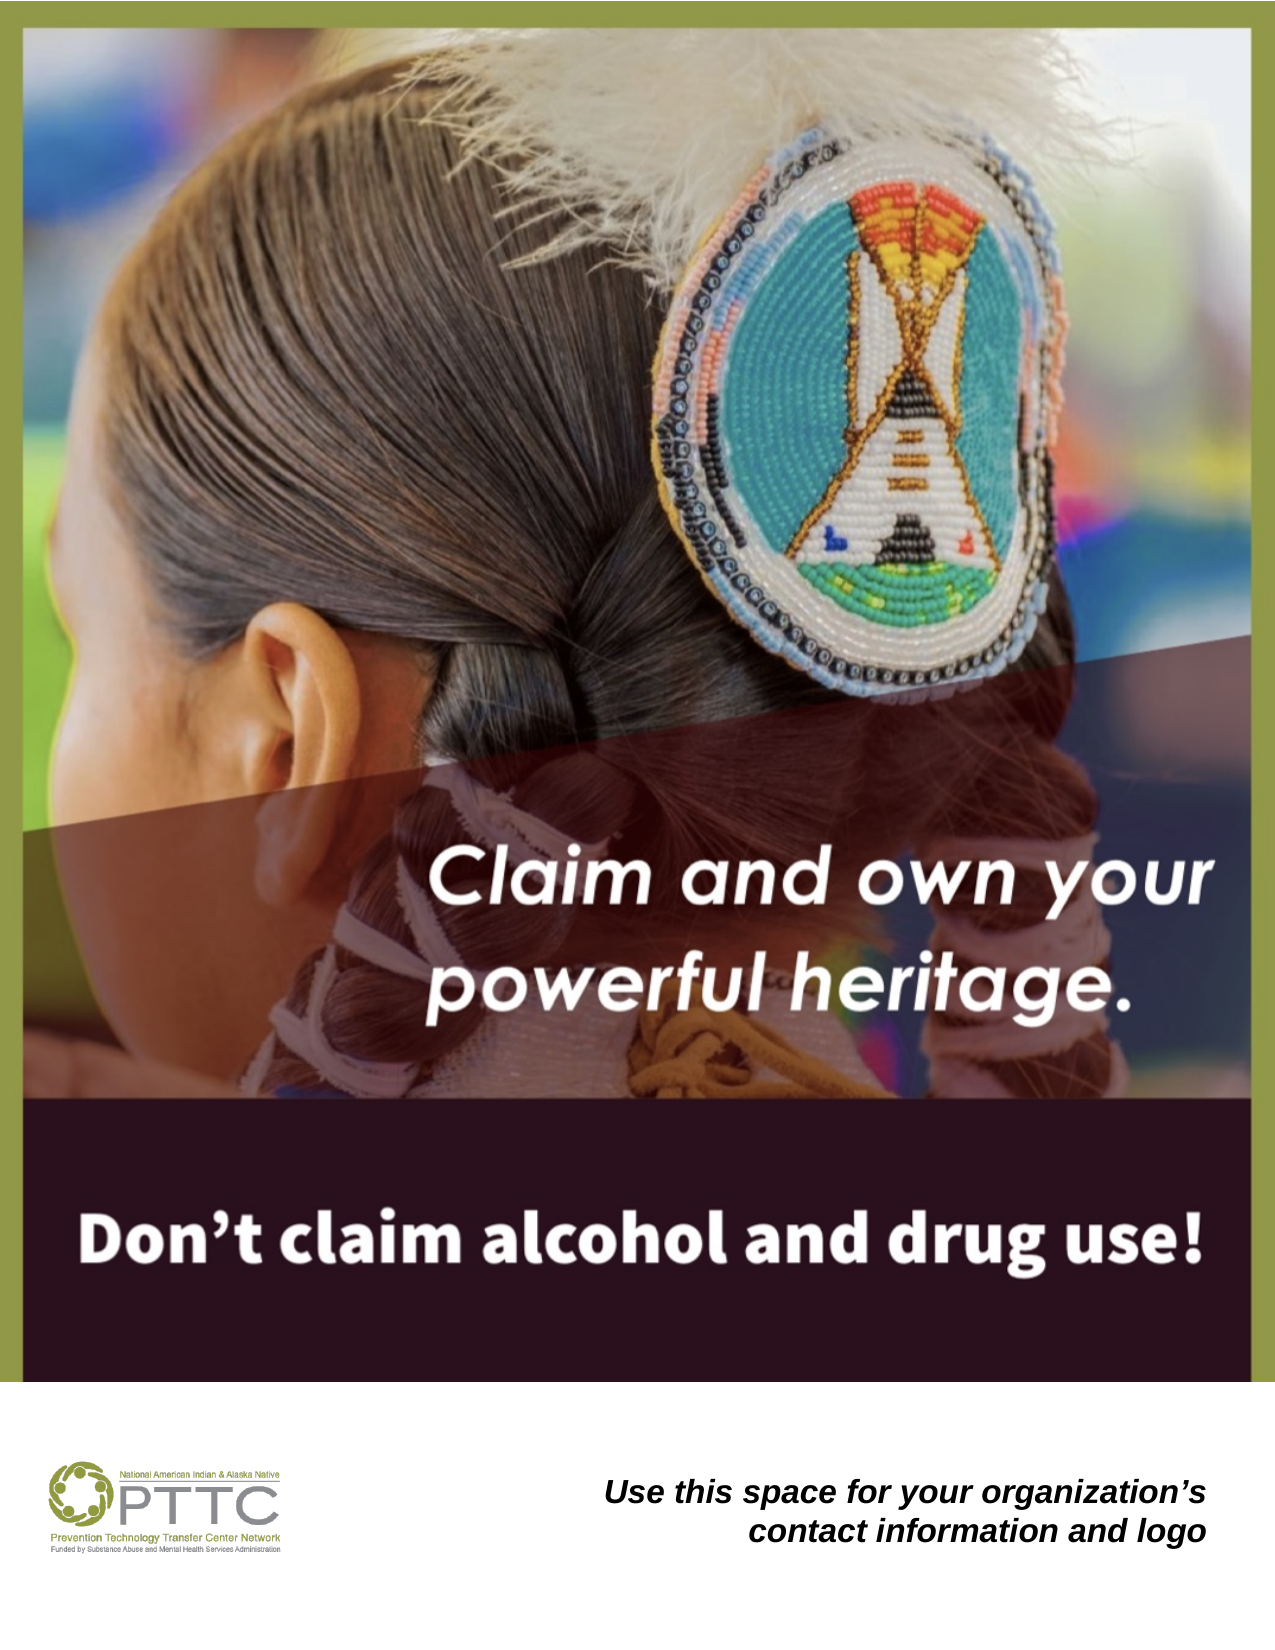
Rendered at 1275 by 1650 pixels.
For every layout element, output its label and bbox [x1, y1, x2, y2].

picture [45, 1392, 284, 1614]
picture [0, 1, 1275, 1382]
